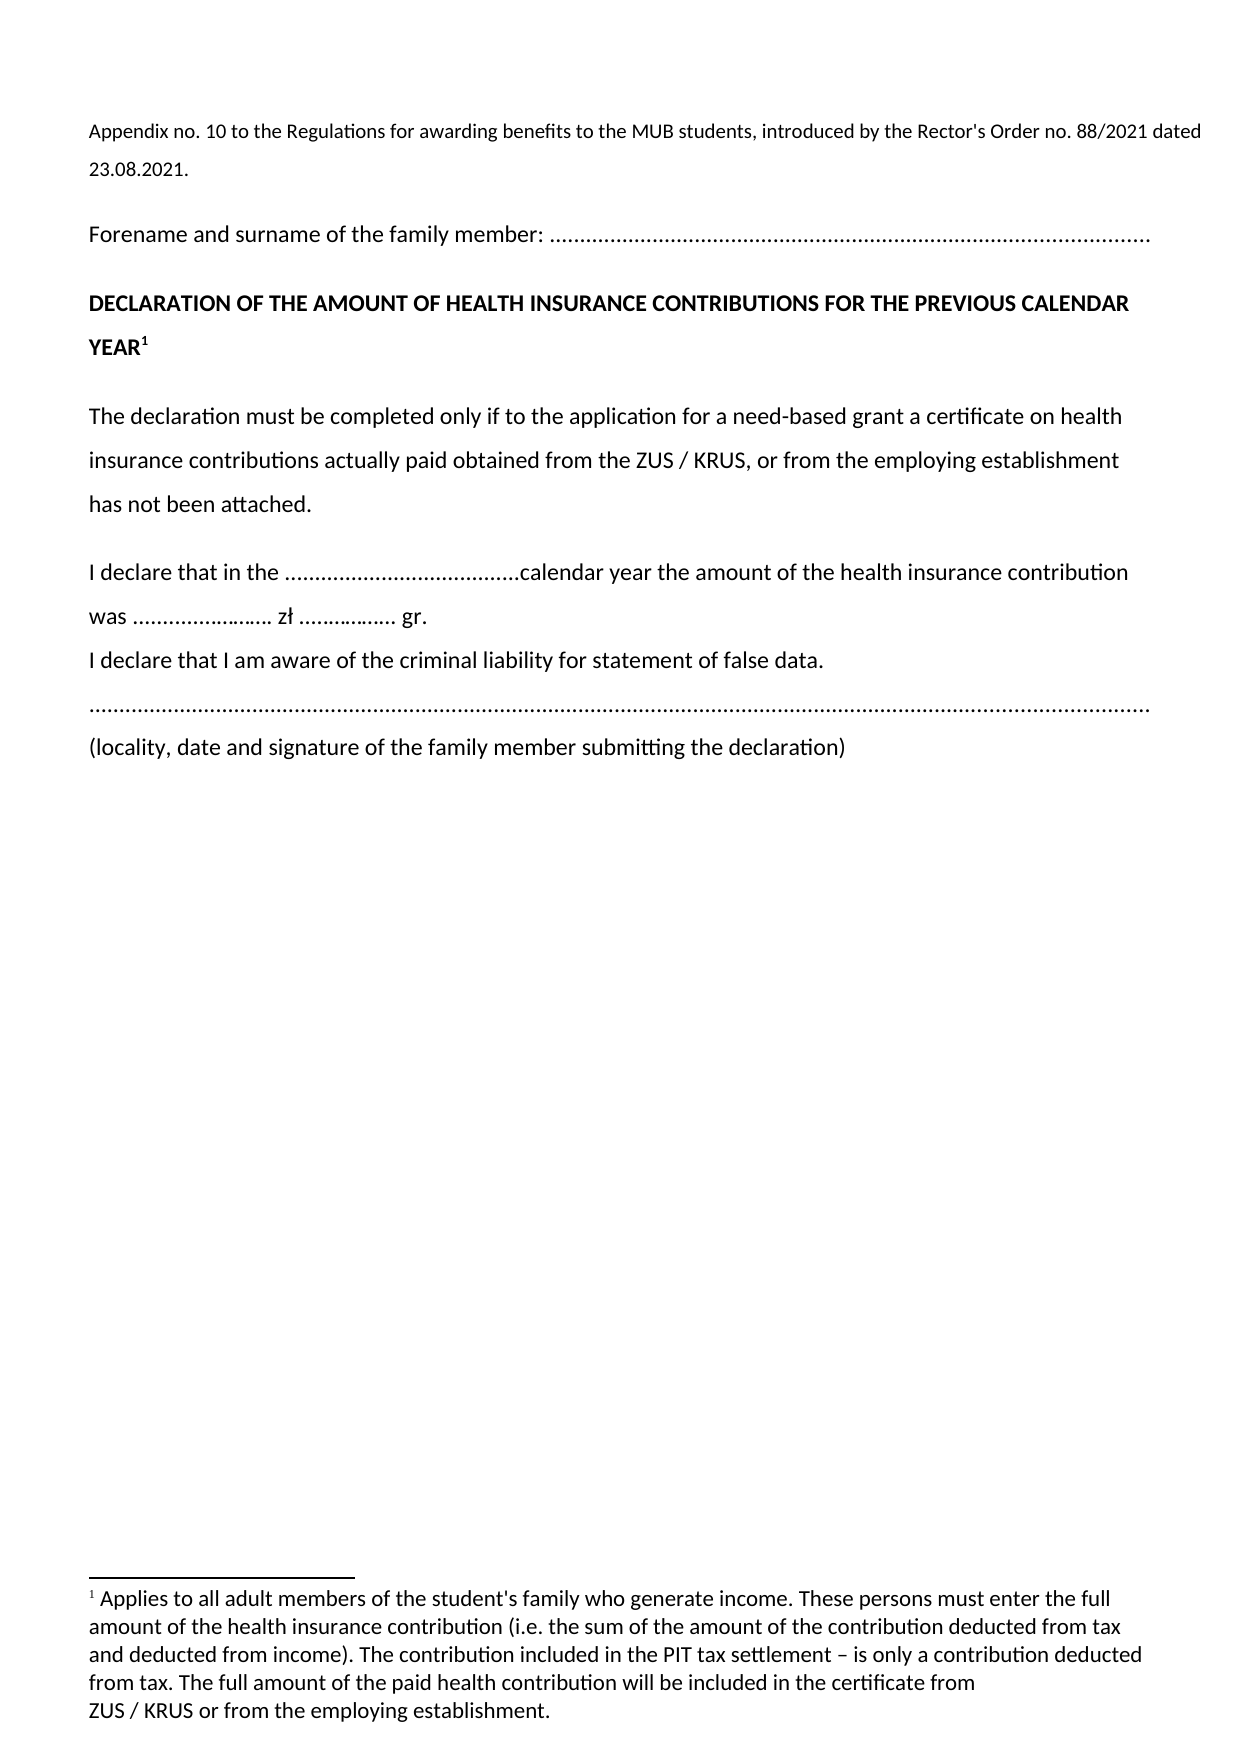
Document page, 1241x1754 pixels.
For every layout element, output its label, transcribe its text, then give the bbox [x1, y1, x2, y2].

text Appendix no. 10 to the Regulations for awarding benefits to the MUB students, introduced by the Rector's Order no. 88/2021 dated 23.08.2021. [89, 118, 1211, 182]
text I declare that I am aware of the criminal liability for statement of false data. [89, 645, 1152, 674]
text I declare that in the .......................................calendar year the amount of the health insurance contribution was ..............………. zł .....………... gr. [89, 557, 1152, 631]
text Forename and surname of the family member: [89, 219, 1152, 249]
text (locality, date and signature of the family member submitting the declaration) [89, 732, 1152, 762]
text DECLARATION OF THE AMOUNT OF HEALTH INSURANCE CONTRIBUTIONS FOR THE PREVIOUS CALENDAR YEAR [89, 288, 1152, 361]
text The declaration must be completed only if to the application for a need-based grant a certificate on health insurance contributions actually paid obtained from the ZUS / KRUS, or from the employing establishment has not been attached. [89, 401, 1152, 518]
